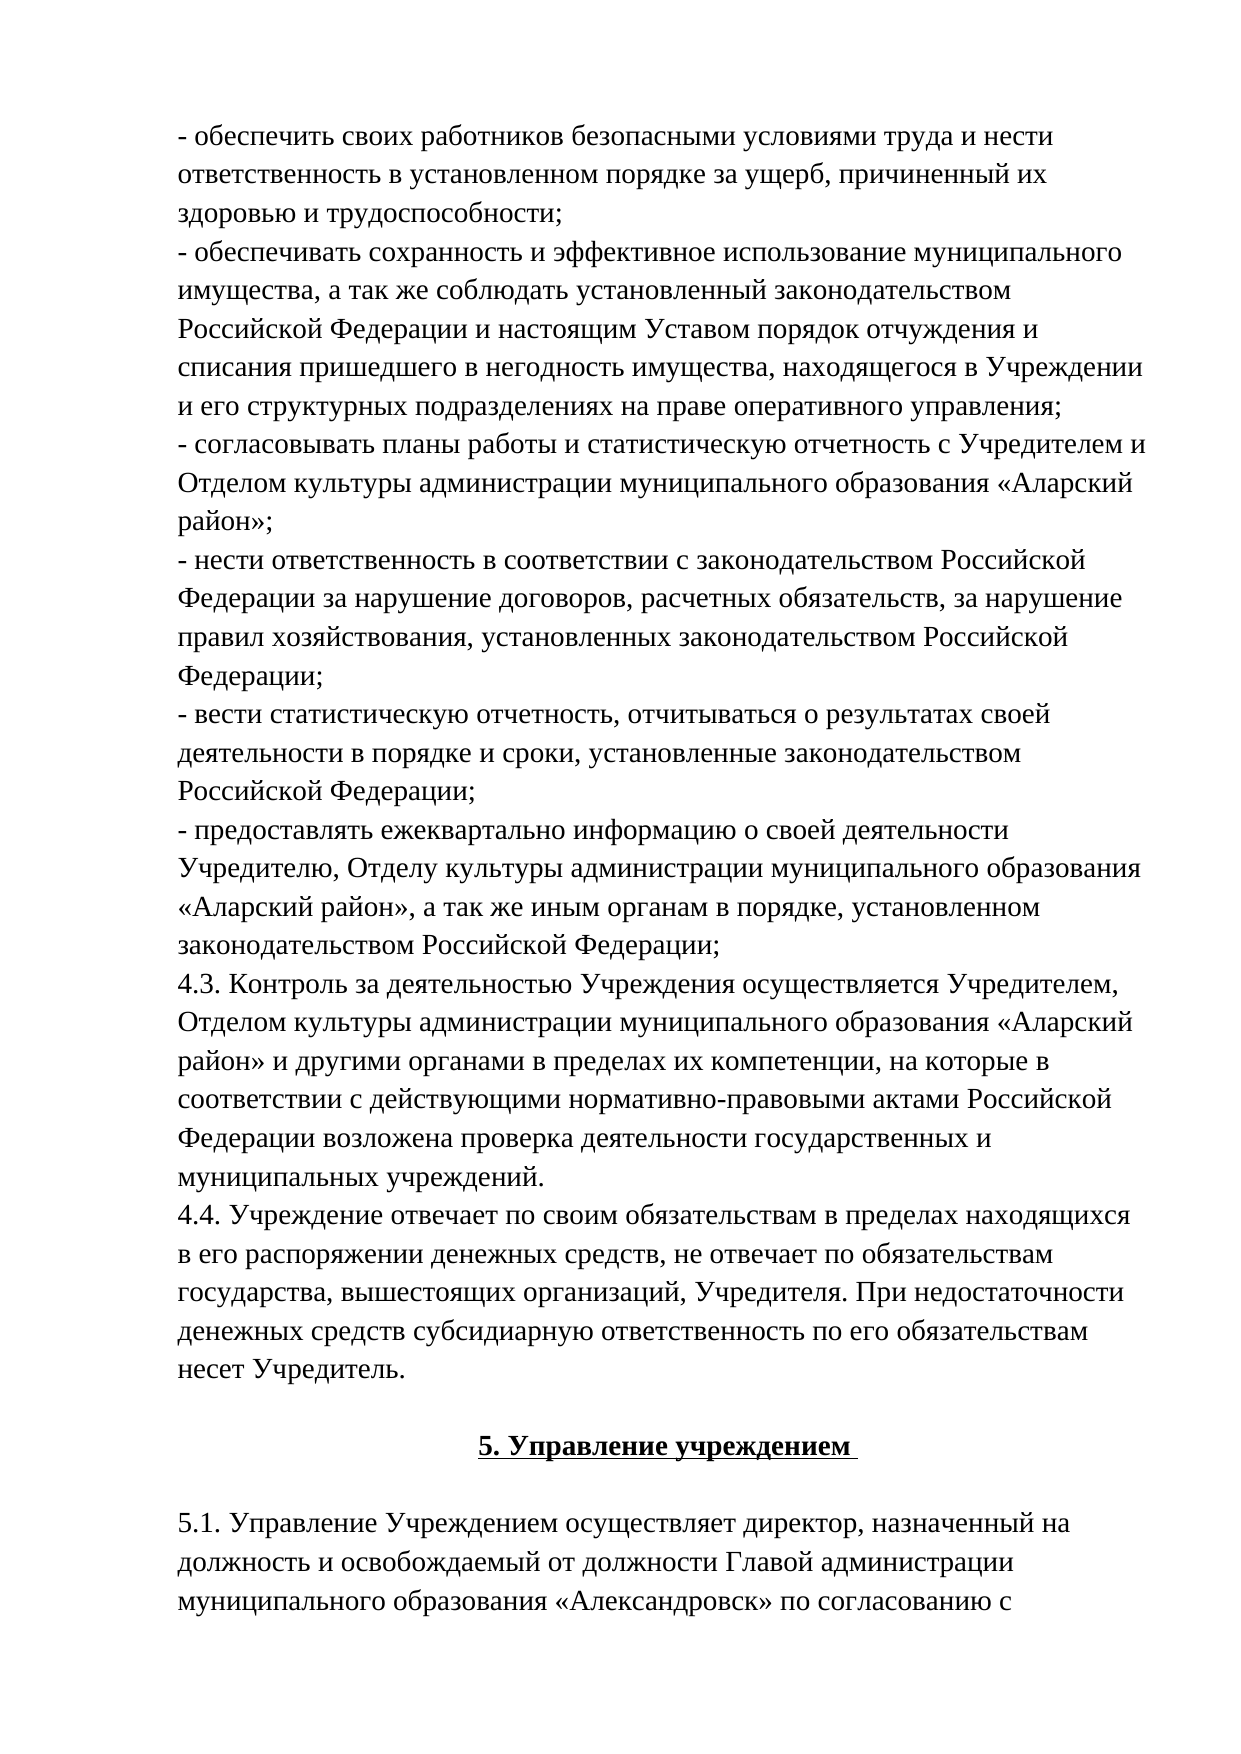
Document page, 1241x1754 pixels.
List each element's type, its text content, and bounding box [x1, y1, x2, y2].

text - обеспечивать сохранность и эффективное использование муниципального имущества, а так же соблюдать установленный законодательством Российской Федерации и настоящим Уставом порядок отчуждения и списания пришедшего в негодность имущества, находящегося в Учреждении и его структурных подразделениях на праве оперативного управления; [177, 234, 1152, 421]
text - обеспечить своих работников безопасными условиями труда и нести ответственность в установленном порядке за ущерб, причиненный их здоровью и трудоспособности; [177, 118, 1152, 229]
text - нести ответственность в соответствии с законодательством Российской Федерации за нарушение договоров, расчетных обязательств, за нарушение правил хозяйствования, установленных законодательством Российской Федерации; [177, 542, 1152, 691]
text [177, 1506, 1152, 1616]
text - вести статистическую отчетность, отчитываться о результатах своей деятельности в порядке и сроки, установленные законодательством Российской Федерации; [177, 696, 1152, 807]
text 4.3. Контроль за деятельностью Учреждения осуществляется Учредителем, Отделом культуры администрации муниципального образования «Аларский район» и другими органами в пределах их компетенции, на которые в соответствии с действующими нормативно-правовыми актами Российской Федерации возложена проверка деятельности государственных и муниципальных учреждений. [177, 966, 1152, 1192]
text - согласовывать планы работы и статистическую отчетность с Учредителем и Отделом культуры администрации муниципального образования «Аларский район»; [177, 426, 1152, 537]
text 5. Управление учреждением [177, 1428, 1152, 1462]
text 4.4. Учреждение отвечает по своим обязательствам в пределах находящихся в его распоряжении денежных средств, не отвечает по обязательствам государства, вышестоящих организаций, Учредителя. При недостаточности денежных средств субсидиарную ответственность по его обязательствам несет Учредитель. [177, 1197, 1152, 1385]
text - предоставлять ежеквартально информацию о своей деятельности Учредителю, Отделу культуры администрации муниципального образования «Аларский район», а так же иным органам в порядке, установленном законодательством Российской Федерации; [177, 812, 1152, 961]
